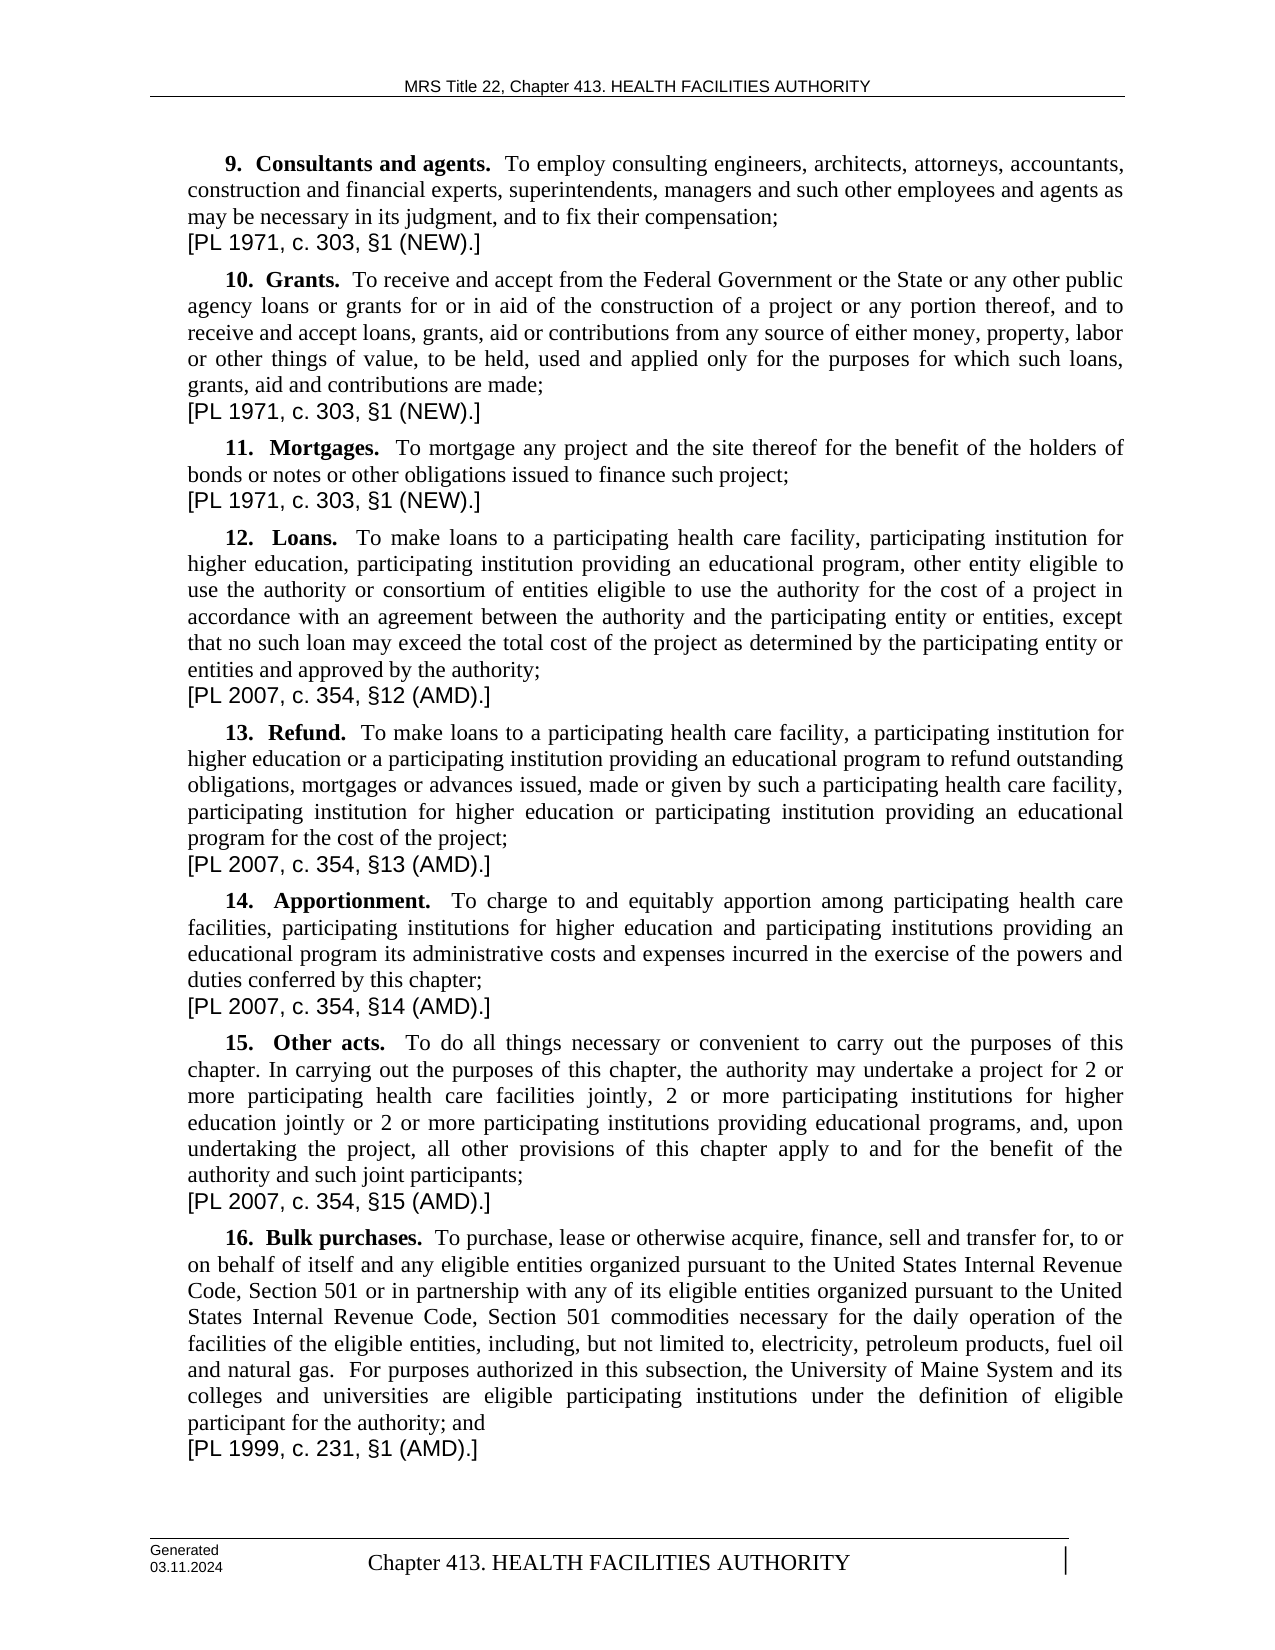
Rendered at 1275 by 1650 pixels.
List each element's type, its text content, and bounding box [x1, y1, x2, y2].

text [PL 2007, c. 354, §15 (AMD).] [187, 1188, 1125, 1214]
text [PL 1971, c. 303, §1 (NEW).] [187, 398, 1125, 424]
text 12. Loans. To make loans to a participating health care facility, participating institution for higher education, participating institution providing an educational program, other entity eligible to use the authority or consortium of entities eligible to use the authority for the cost of a project in accordance with an agreement between the authority and the participating entity or entities, except that no such loan may exceed the total cost of the project as determined by the participating entity or entities and approved by the authority; [187, 524, 1125, 682]
text 14. Apportionment. To charge to and equitably apportion among participating health care facilities, participating institutions for higher education and participating institutions providing an educational program its administrative costs and expenses incurred in the exercise of the powers and duties conferred by this chapter; [187, 887, 1125, 993]
text 10. Grants. To receive and accept from the Federal Government or the State or any other public agency loans or grants for or in aid of the construction of a project or any portion thereof, and to receive and accept loans, grants, aid or contributions from any source of either money, property, labor or other things of value, to be held, used and applied only for the purposes for which such loans, grants, aid and contributions are made; [187, 266, 1125, 398]
text [PL 1971, c. 303, §1 (NEW).] [187, 487, 1125, 513]
text [PL 2007, c. 354, §12 (AMD).] [187, 682, 1125, 708]
text [PL 1971, c. 303, §1 (NEW).] [187, 229, 1125, 255]
text 13. Refund. To make loans to a participating health care facility, a participating institution for higher education or a participating institution providing an educational program to refund outstanding obligations, mortgages or advances issued, made or given by such a participating health care facility, participating institution for higher education or participating institution providing an educational program for the cost of the project; [187, 719, 1125, 851]
text [PL 2007, c. 354, §14 (AMD).] [187, 993, 1125, 1019]
text [PL 1999, c. 231, §1 (AMD).] [187, 1435, 1125, 1462]
text [PL 2007, c. 354, §13 (AMD).] [187, 851, 1125, 877]
text 15. Other acts. To do all things necessary or convenient to carry out the purposes of this chapter. In carrying out the purposes of this chapter, the authority may undertake a project for 2 or more participating health care facilities jointly, 2 or more participating institutions for higher education jointly or 2 or more participating institutions providing educational programs, and, upon undertaking the project, all other provisions of this chapter apply to and for the benefit of the authority and such joint participants; [187, 1029, 1125, 1188]
text 16. Bulk purchases. To purchase, lease or otherwise acquire, finance, sell and transfer for, to or on behalf of itself and any eligible entities organized pursuant to the United States Internal Revenue Code, Section 501 or in partnership with any of its eligible entities organized pursuant to the United States Internal Revenue Code, Section 501 commodities necessary for the daily operation of the facilities of the eligible entities, including, but not limited to, electricity, petroleum products, fuel oil and natural gas. For purposes authorized in this subsection, the University of Maine System and its colleges and universities are eligible participating institutions under the definition of eligible participant for the authority; and [187, 1224, 1125, 1435]
text 11. Mortgages. To mortgage any project and the site thereof for the benefit of the holders of bonds or notes or other obligations issued to finance such project; [187, 434, 1125, 487]
text 9. Consultants and agents. To employ consulting engineers, architects, attorneys, accountants, construction and financial experts, superintendents, managers and such other employees and agents as may be necessary in its judgment, and to fix their compensation; [187, 150, 1125, 229]
